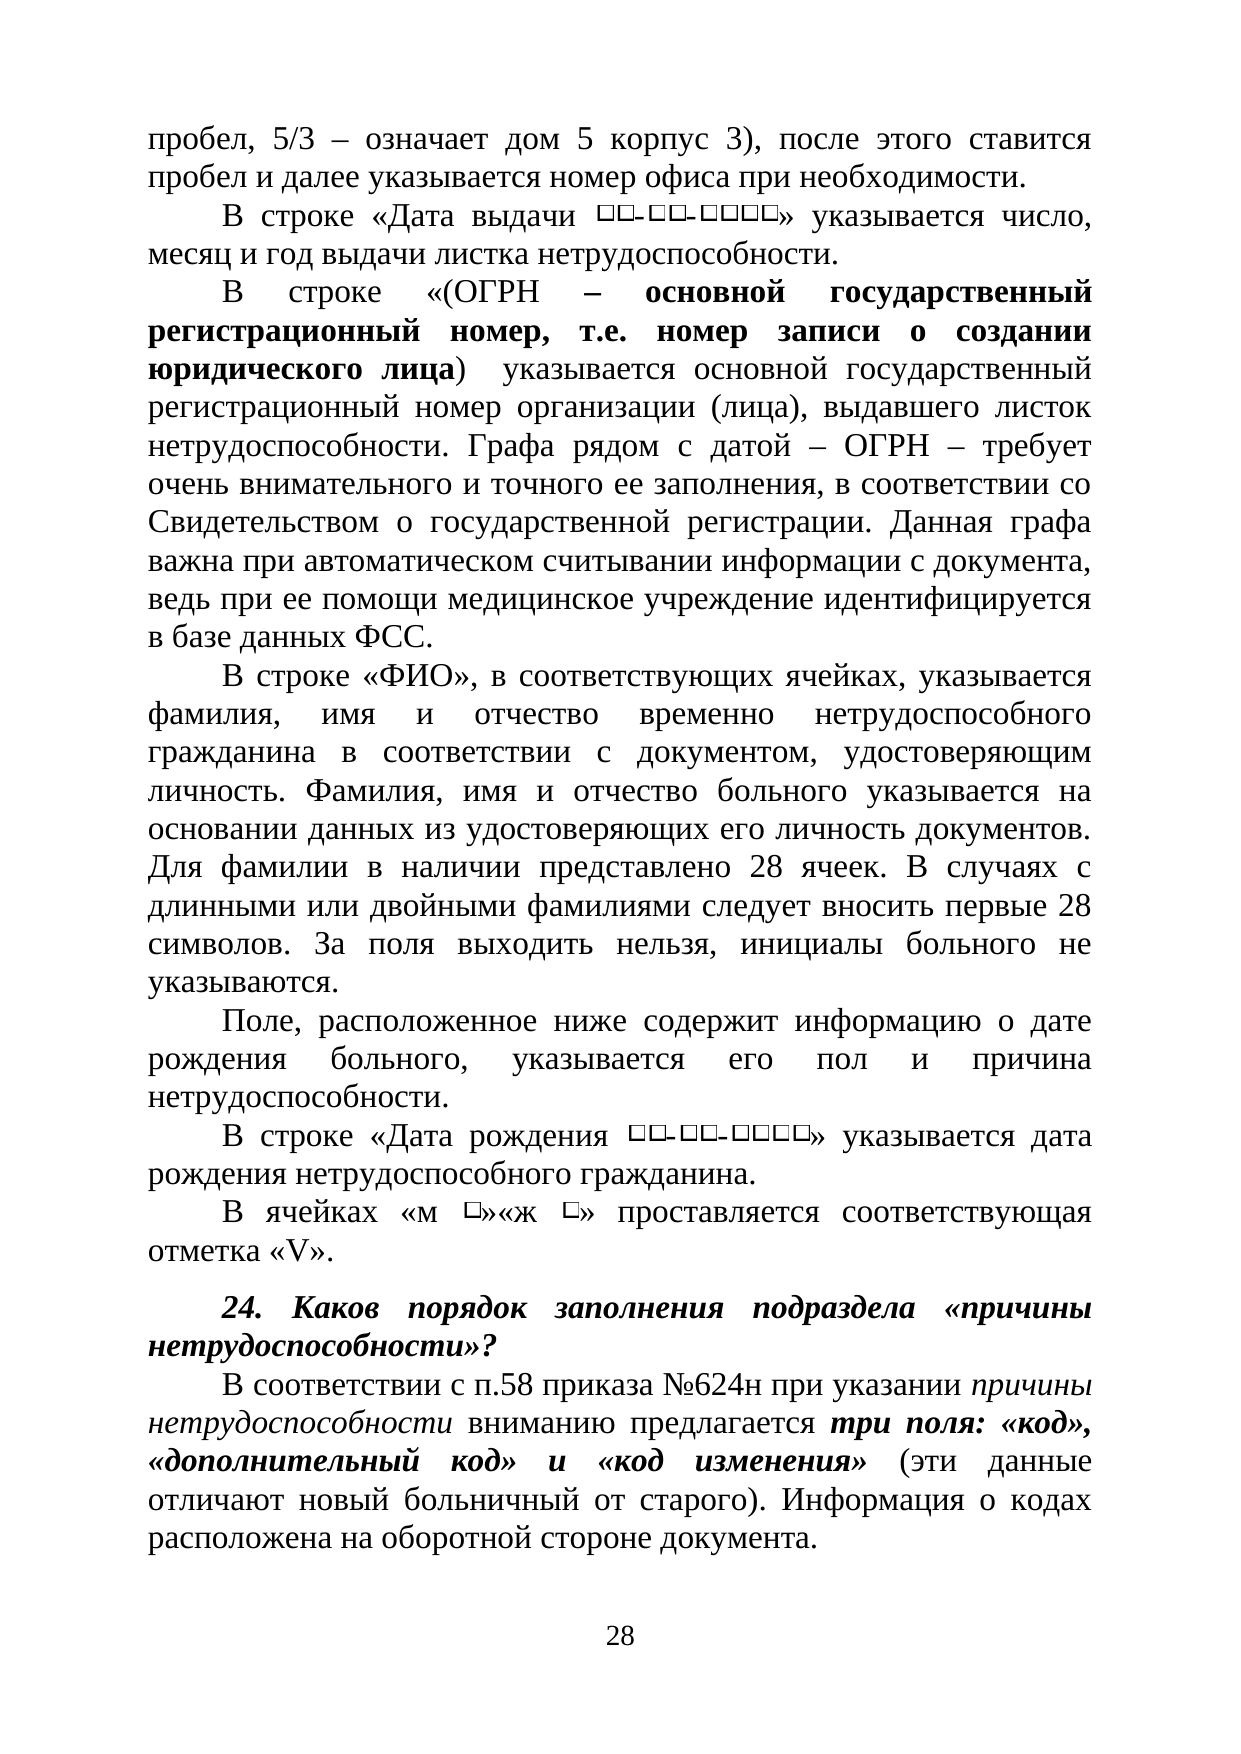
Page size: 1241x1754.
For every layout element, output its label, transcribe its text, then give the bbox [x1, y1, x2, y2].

text В соответствии с п.58 приказа №624н при указании причины нетрудоспособности вниманию предлагается три поля: «код», «дополнительный код» и «код изменения» (эти данные отличают новый больничный от старого). Информация о кодах расположена на оборотной стороне документа. [148, 1364, 1092, 1556]
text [148, 118, 1092, 195]
text В строке «Дата рождения --» указывается дата рождения нетрудоспособного гражданина. [148, 1115, 1092, 1191]
text 24. Каков порядок заполнения подраздела «причины нетрудоспособности»? [148, 1287, 1092, 1364]
text Поле, расположенное ниже содержит информацию о дате рождения больного, указывается его пол и причина нетрудоспособности. [148, 1000, 1092, 1115]
text В строке «(ОГРН – основной государственный регистрационный номер, т.е. номер записи о создании юридического лица) указывается основной государственный регистрационный номер организации (лица), выдавшего листок нетрудоспособности. Графа рядом с датой – ОГРН – требует очень внимательного и точного ее заполнения, в соответствии со Свидетельством о государственной регистрации. Данная графа важна при автоматическом считывании информации с документа, ведь при ее помощи медицинское учреждение идентифицируется в базе данных ФСС. [148, 271, 1092, 655]
text В ячейках «м »«ж » проставляется соответствующая отметка «V». [148, 1191, 1092, 1268]
text В строке «ФИО», в соответствующих ячейках, указывается фамилия, имя и отчество временно нетрудоспособного гражданина в соответствии с документом, удостоверяющим личность. Фамилия, имя и отчество больного указывается на основании данных из удостоверяющих его личность документов. Для фамилии в наличии представлено 28 ячеек. В случаях с длинными или двойными фамилиями следует вносить первые 28 символов. За поля выходить нельзя, инициалы больного не указываются. [148, 655, 1092, 1000]
text В строке «Дата выдачи --» указывается число, месяц и год выдачи листка нетрудоспособности. [148, 195, 1092, 271]
